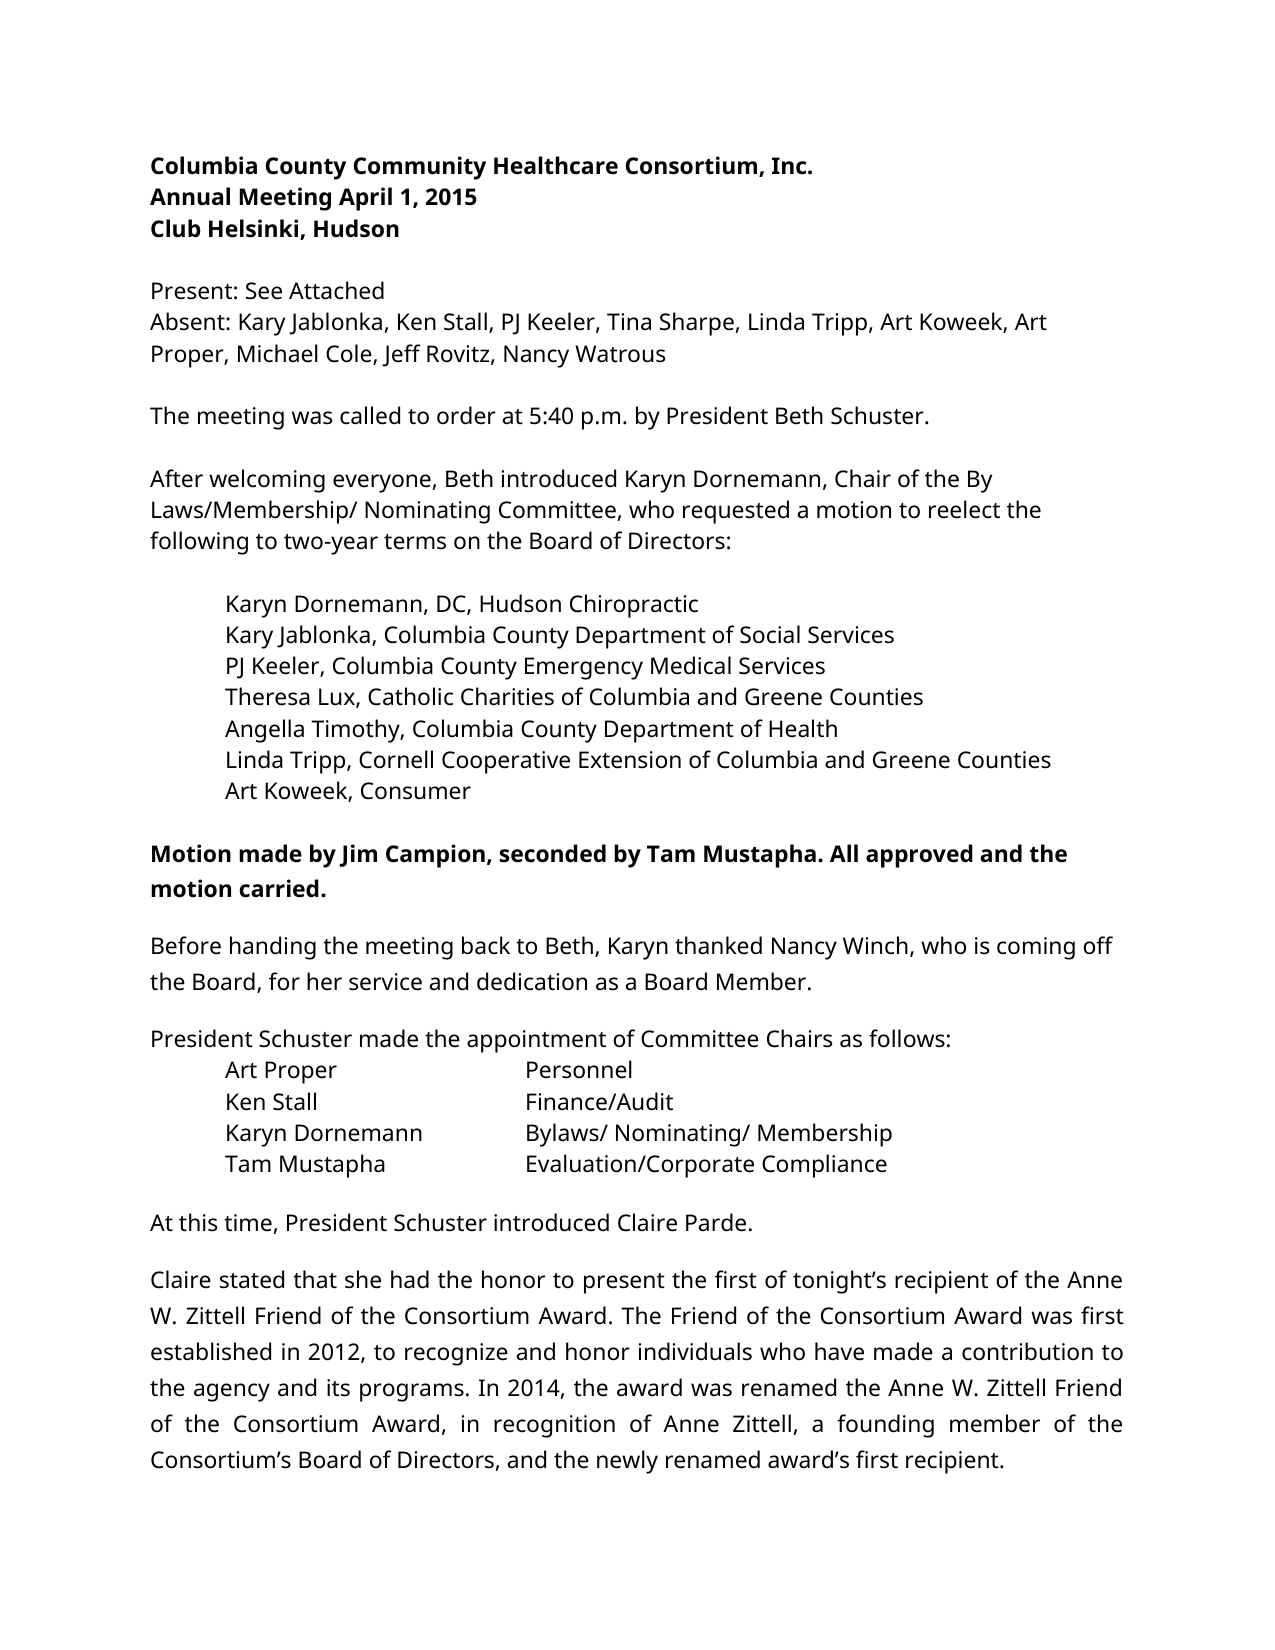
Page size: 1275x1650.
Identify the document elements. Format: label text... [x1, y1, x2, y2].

text Karyn Dornemann Bylaws/ Nominating/ Membership [150, 1117, 1125, 1148]
text Karyn Dornemann, DC, Hudson Chiropractic [150, 587, 1125, 619]
text Theresa Lux, Catholic Charities of Columbia and Greene Counties [150, 681, 1125, 712]
text Absent: Kary Jablonka, Ken Stall, PJ Keeler, Tina Sharpe, Linda Tripp, Art Koweek, Art Proper, Michael Cole, Jeff Rovitz, Nancy Watrous [150, 306, 1125, 369]
text Club Helsinki, Hudson [150, 212, 1125, 244]
text Before handing the meeting back to Beth, Karyn thanked Nancy Winch, who is coming off the Board, for her service and dedication as a Board Member. [150, 930, 1125, 997]
text Art Koweek, Consumer [150, 775, 1125, 806]
text The meeting was called to order at 5:40 p.m. by President Beth Schuster. [150, 400, 1125, 431]
text After welcoming everyone, Beth introduced Karyn Dornemann, Chair of the By Laws/Membership/ Nominating Committee, who requested a motion to reelect the following to two-year terms on the Board of Directors: [150, 462, 1125, 556]
text President Schuster made the appointment of Committee Chairs as follows: [150, 1023, 1125, 1054]
text Present: See Attached [150, 275, 1125, 306]
text Art Proper Personnel [150, 1054, 1125, 1085]
text PJ Keeler, Columbia County Emergency Medical Services [150, 650, 1125, 681]
text Linda Tripp, Cornell Cooperative Extension of Columbia and Greene Counties [150, 744, 1125, 775]
text Angella Timothy, Columbia County Department of Health [150, 712, 1125, 744]
text At this time, President Schuster introduced Claire Parde. [150, 1207, 1125, 1238]
text Tam Mustapha Evaluation/Corporate Compliance [150, 1148, 1125, 1179]
text Kary Jablonka, Columbia County Department of Social Services [150, 619, 1125, 650]
text Claire stated that she had the honor to present the first of tonight’s recipient of the Anne W. Zittell Friend of the Consortium Award. The Friend of the Consortium Award was first established in 2012, to recognize and honor individuals who have made a contribution to the agency and its programs. In 2014, the award was renamed the Anne W. Zittell Friend of the Consortium Award, in recognition of Anne Zittell, a founding member of the Consortium’s Board of Directors, and the newly renamed award’s first recipient. [150, 1264, 1125, 1475]
text Motion made by Jim Campion, seconded by Tam Mustapha. All approved and the motion carried. [150, 837, 1125, 905]
text Annual Meeting April 1, 2015 [150, 181, 1125, 212]
text Columbia County Community Healthcare Consortium, Inc. [150, 150, 1125, 181]
text Ken Stall Finance/Audit [150, 1085, 1125, 1117]
